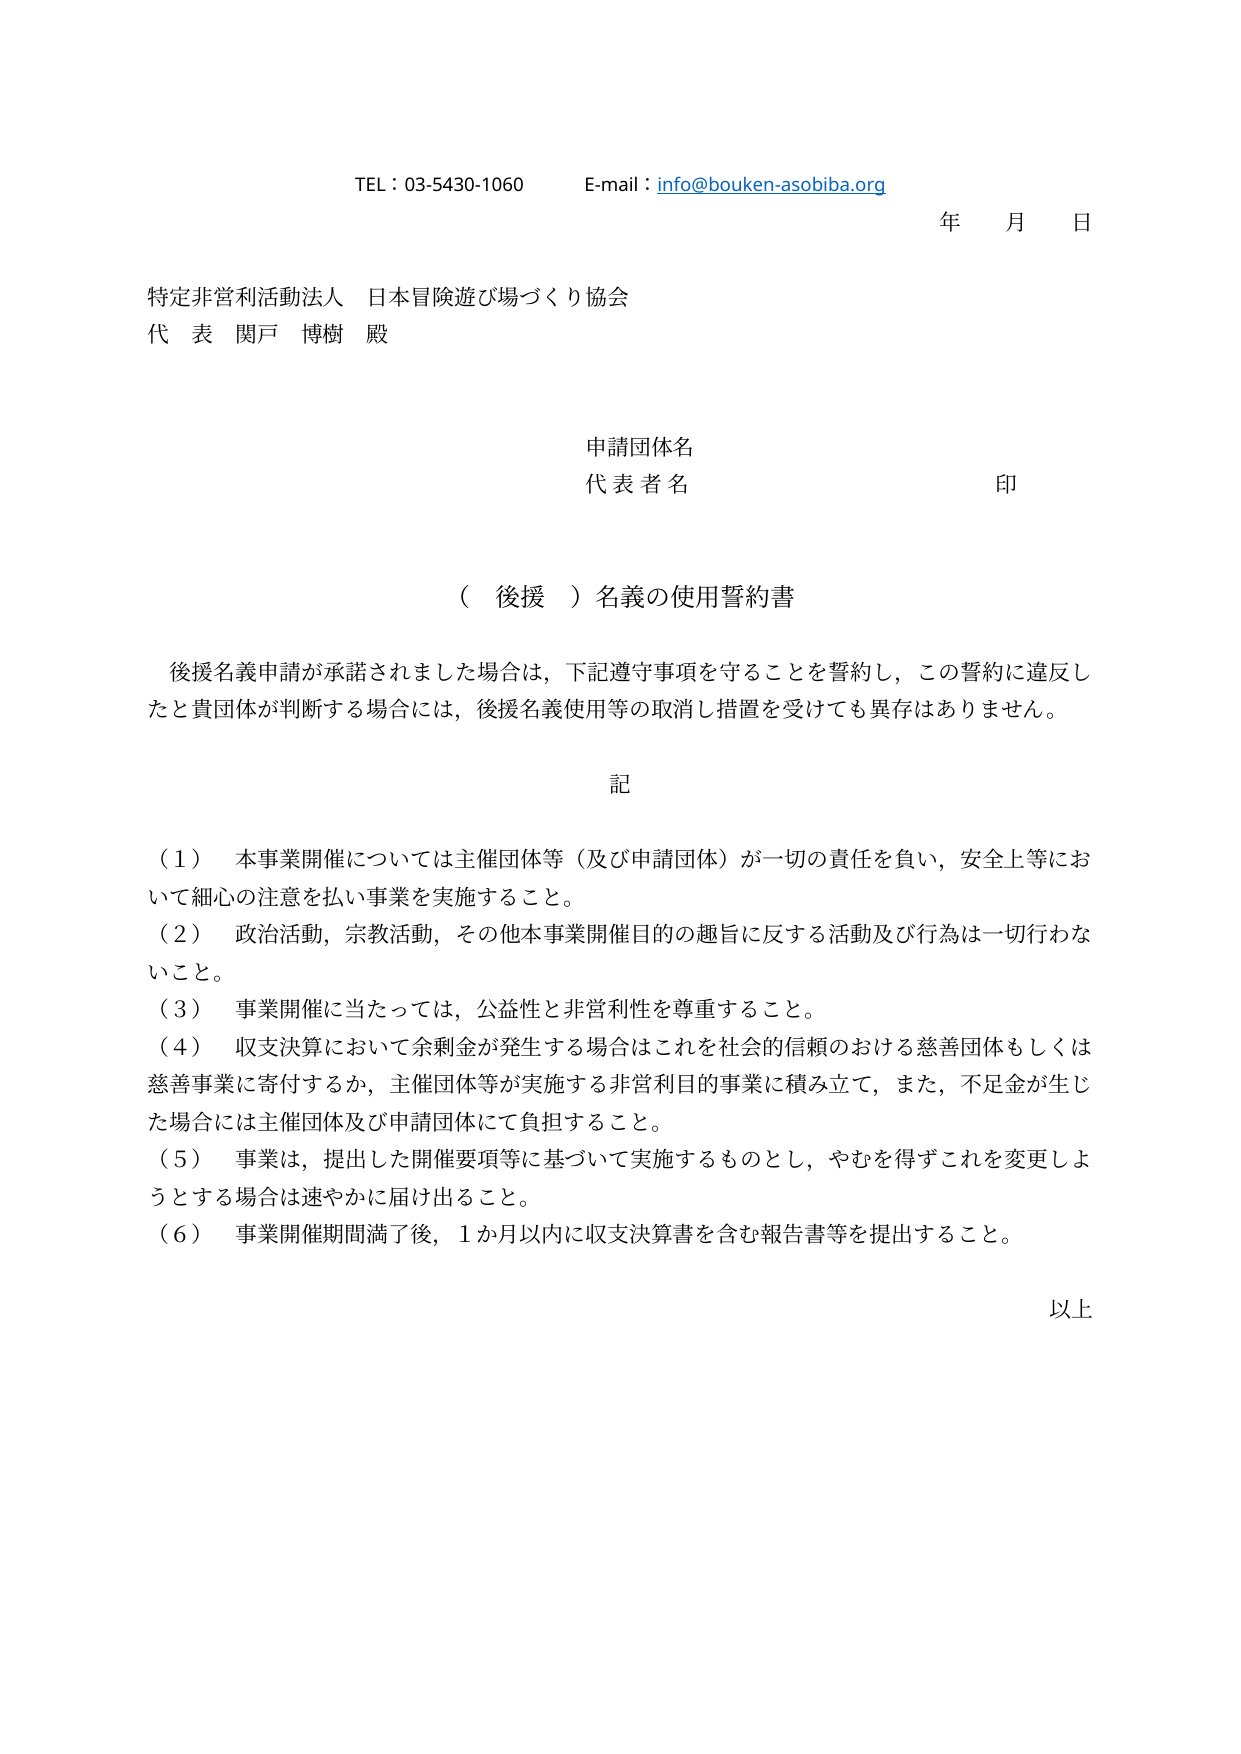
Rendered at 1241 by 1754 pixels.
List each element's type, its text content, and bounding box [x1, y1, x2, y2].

subtitle 記 [148, 764, 1092, 802]
text （５） 事業は，提出した開催要項等に基づいて実施するものとし，やむを得ずこれを変更しようとする場合は速やかに届け出ること。 [148, 1139, 1092, 1214]
text （ 後援 ）名義の使用誓約書 [148, 577, 1092, 614]
text （１） 本事業開催については主催団体等（及び申請団体）が一切の責任を負い，安全上等において細心の注意を払い事業を実施すること。 [148, 839, 1092, 914]
text （４） 収支決算において余剰金が発生する場合はこれを社会的信頼のおける慈善団体もしくは慈善事業に寄付するか，主催団体等が実施する非営利目的事業に積み立て，また，不足金が生じた場合には主催団体及び申請団体にて負担すること。 [148, 1027, 1092, 1139]
text 後援名義申請が承諾されました場合は，下記遵守事項を守ることを誓約し，この誓約に違反したと貴団体が判断する場合には，後援名義使用等の取消し措置を受けても異存はありません。 [148, 652, 1092, 727]
text （６） 事業開催期間満了後，１か月以内に収支決算書を含む報告書等を提出すること。 [148, 1214, 1092, 1252]
text 代 表 関戸 博樹 殿 [148, 314, 1092, 352]
text 申請団体名 [585, 427, 1092, 464]
text 以上 [148, 1289, 1092, 1327]
text 特定非営利活動法人 日本冒険遊び場づくり協会 [148, 277, 1092, 314]
text （３） 事業開催に当たっては，公益性と非営利性を尊重すること。 [148, 989, 1092, 1027]
text （２） 政治活動，宗教活動，その他本事業開催目的の趣旨に反する活動及び行為は一切行わないこと。 [148, 914, 1092, 989]
text 代 表 者 名 印 [585, 464, 1092, 502]
text TEL：03-5430-1060 E-mail：info@bouken-asobiba.org [148, 164, 1092, 202]
text 年 月 日 [148, 202, 1092, 239]
